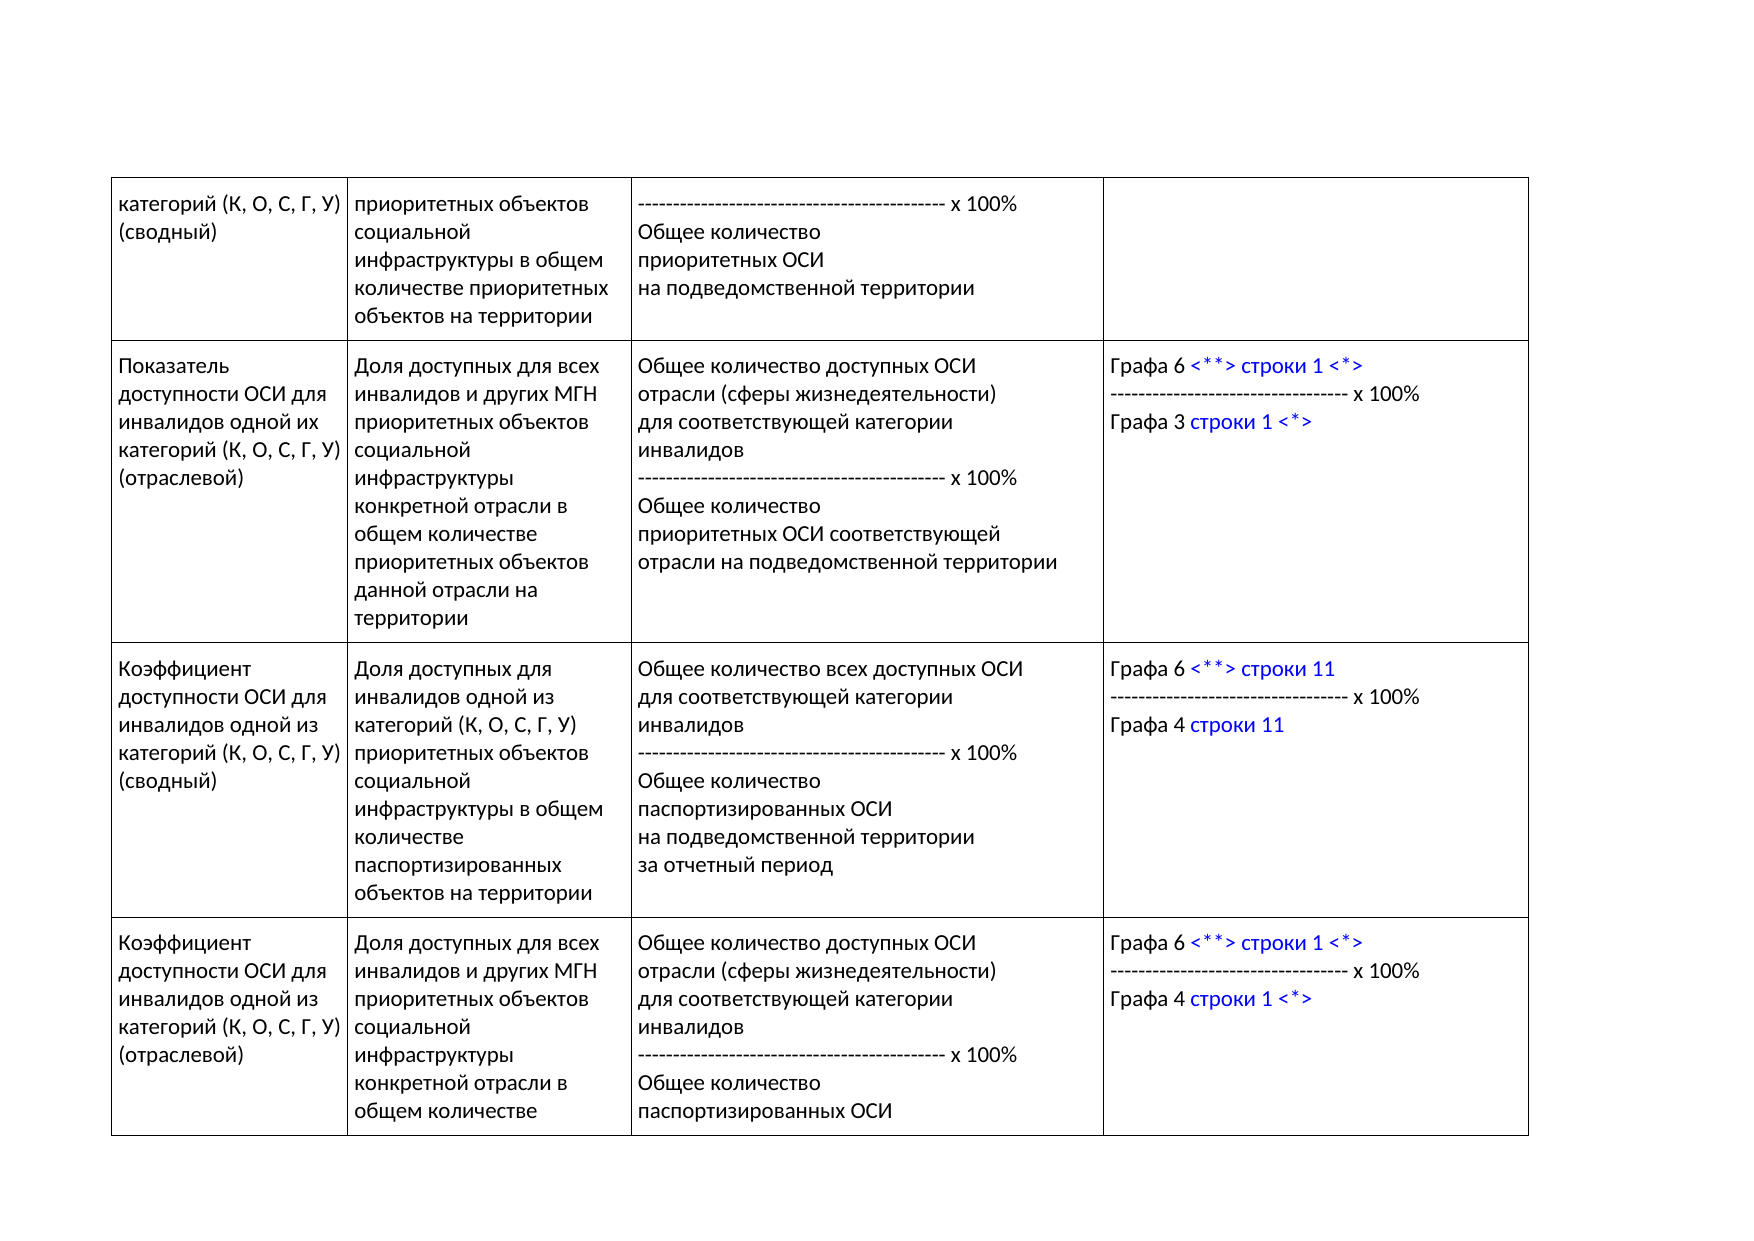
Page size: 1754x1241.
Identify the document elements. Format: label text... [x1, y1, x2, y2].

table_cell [632, 918, 1103, 1135]
table_cell Доля доступных для инвалидов одной из категорий (К, О, С, Г, У) приоритетных объектов социальной инфраструктуры в общем количестве паспортизированных объектов на территории [348, 643, 631, 917]
table_cell Коэффициент доступности ОСИ для инвалидов одной из категорий (К, О, С, Г, У) (сводный) [112, 643, 347, 917]
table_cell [1104, 918, 1528, 1135]
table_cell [348, 178, 631, 339]
table_cell Графа 6 <**> строки 11 ---------------------------------- х 100% Графа 4 строки 11 [1104, 643, 1528, 917]
table_cell Общее количество доступных ОСИ отрасли (сферы жизнедеятельности) для соответствующей категории инвалидов -------------------------------------------- х 100% Общее количество приоритетных ОСИ соответствующей отрасли на подведомственной территории [632, 341, 1103, 642]
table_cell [1104, 178, 1528, 339]
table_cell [112, 918, 347, 1135]
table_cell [348, 918, 631, 1135]
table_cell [112, 178, 347, 339]
table_cell Графа 6 <**> строки 1 <*> ---------------------------------- х 100% Графа 3 строки 1 <*> [1104, 341, 1528, 642]
table_cell Общее количество всех доступных ОСИ для соответствующей категории инвалидов -------------------------------------------- х 100% Общее количество паспортизированных ОСИ на подведомственной территории за отчетный период [632, 643, 1103, 917]
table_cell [632, 178, 1103, 339]
table_cell Показатель доступности ОСИ для инвалидов одной их категорий (К, О, С, Г, У) (отраслевой) [112, 341, 347, 642]
